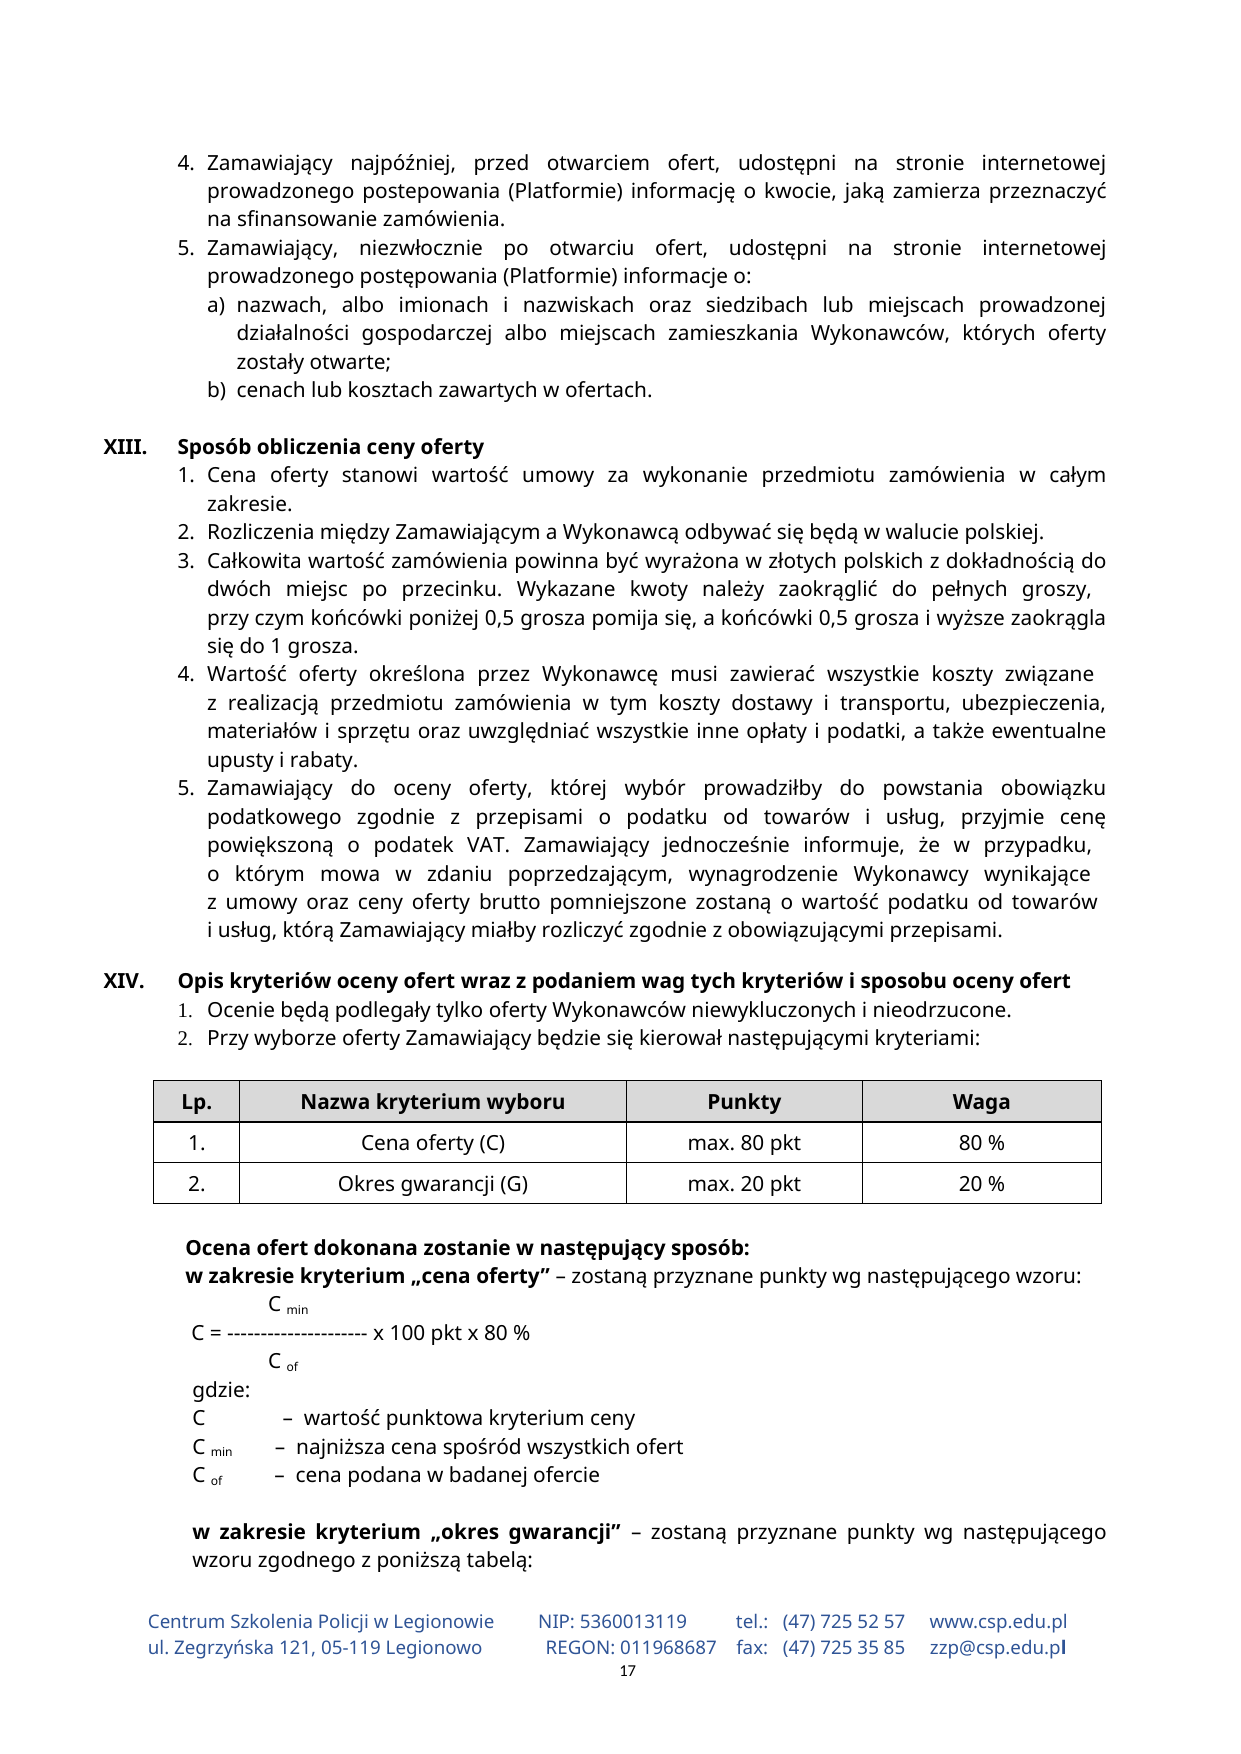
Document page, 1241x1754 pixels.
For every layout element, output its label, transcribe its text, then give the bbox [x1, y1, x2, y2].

text C of – cena podana w badanej ofercie [192, 1460, 1107, 1489]
list Ocenie będą podlegały tylko oferty Wykonawców niewykluczonych i nieodrzucone. [177, 995, 1107, 1023]
table_cell 80 % [863, 1123, 1101, 1162]
list Cena oferty stanowi wartość umowy za wykonanie przedmiotu zamówienia w całym zakresie. [177, 461, 1107, 517]
table_cell max. 80 pkt [627, 1123, 862, 1162]
list Wartość oferty określona przez Wykonawcę musi zawierać wszystkie koszty związane z realizacją przedmiotu zamówienia w tym koszty dostawy i transportu, ubezpieczenia, materiałów i sprzętu oraz uwzględniać wszystkie inne opłaty i podatki, a także ewentualne upusty i rabaty. [177, 659, 1107, 773]
text w zakresie kryterium „cena oferty” – zostaną przyznane punkty wg następującego wzoru: [185, 1261, 1107, 1289]
list Zamawiający najpóźniej, przed otwarciem ofert, udostępni na stronie internetowej prowadzonego postepowania (Platformie) informację o kwocie, jaką zamierza przeznaczyć na sfinansowanie zamówienia. [177, 148, 1107, 233]
list Zamawiający do oceny oferty, której wybór prowadziłby do powstania obowiązku podatkowego zgodnie z przepisami o podatku od towarów i usług, przyjmie cenę powiększoną o podatek VAT. Zamawiający jednocześnie informuje, że w przypadku, o którym mowa w zdaniu poprzedzającym, wynagrodzenie Wykonawcy wynikające z umowy oraz ceny oferty brutto pomniejszone zostaną o wartość podatku od towarów i usług, którą Zamawiający miałby rozliczyć zgodnie z obowiązującymi przepisami. [177, 773, 1107, 944]
table_header Waga [863, 1081, 1101, 1121]
text XIII. Sposób obliczenia ceny oferty [103, 432, 1107, 461]
text C – wartość punktowa kryterium ceny [192, 1403, 1107, 1432]
list Przy wyborze oferty Zamawiający będzie się kierował następującymi kryteriami: [177, 1023, 1107, 1052]
table_header Nazwa kryterium wyboru [240, 1081, 626, 1121]
table_header Punkty [627, 1081, 862, 1121]
table_cell max. 20 pkt [627, 1163, 862, 1203]
text C of [192, 1346, 1107, 1375]
table_cell Cena oferty (C) [240, 1123, 626, 1162]
text w zakresie kryterium „okres gwarancji” – zostaną przyznane punkty wg następującego wzoru zgodnego z poniższą tabelą: [192, 1517, 1107, 1574]
text C min – najniższa cena spośród wszystkich ofert [192, 1432, 1107, 1460]
text gdzie: [192, 1375, 1107, 1403]
table_cell 1. [154, 1123, 239, 1162]
list Rozliczenia między Zamawiającym a Wykonawcą odbywać się będą w walucie polskiej. [177, 517, 1107, 546]
table_header Lp. [154, 1081, 239, 1121]
list Zamawiający, niezwłocznie po otwarciu ofert, udostępni na stronie internetowej prowadzonego postępowania (Platformie) informacje o: [177, 233, 1107, 290]
table_cell 2. [154, 1163, 239, 1203]
list Całkowita wartość zamówienia powinna być wyrażona w złotych polskich z dokładnością do dwóch miejsc po przecinku. Wykazane kwoty należy zaokrąglić do pełnych groszy, przy czym końcówki poniżej 0,5 grosza pomija się, a końcówki 0,5 grosza i wyższe zaokrągla się do 1 grosza. [177, 546, 1107, 659]
text Ocena ofert dokonana zostanie w następujący sposób: [148, 1233, 1107, 1261]
text C = --------------------- x 100 pkt x 80 % [191, 1318, 1107, 1346]
table_cell Okres gwarancji (G) [240, 1163, 626, 1203]
list nazwach, albo imionach i nazwiskach oraz siedzibach lub miejscach prowadzonej działalności gospodarczej albo miejscach zamieszkania Wykonawców, których oferty zostały otwarte; [207, 290, 1107, 375]
text XIV. Opis kryteriów oceny ofert wraz z podaniem wag tych kryteriów i sposobu oceny ofert [103, 967, 1107, 995]
text C min [192, 1289, 1107, 1318]
list cenach lub kosztach zawartych w ofertach. [207, 375, 1107, 404]
table_cell 20 % [863, 1163, 1101, 1203]
